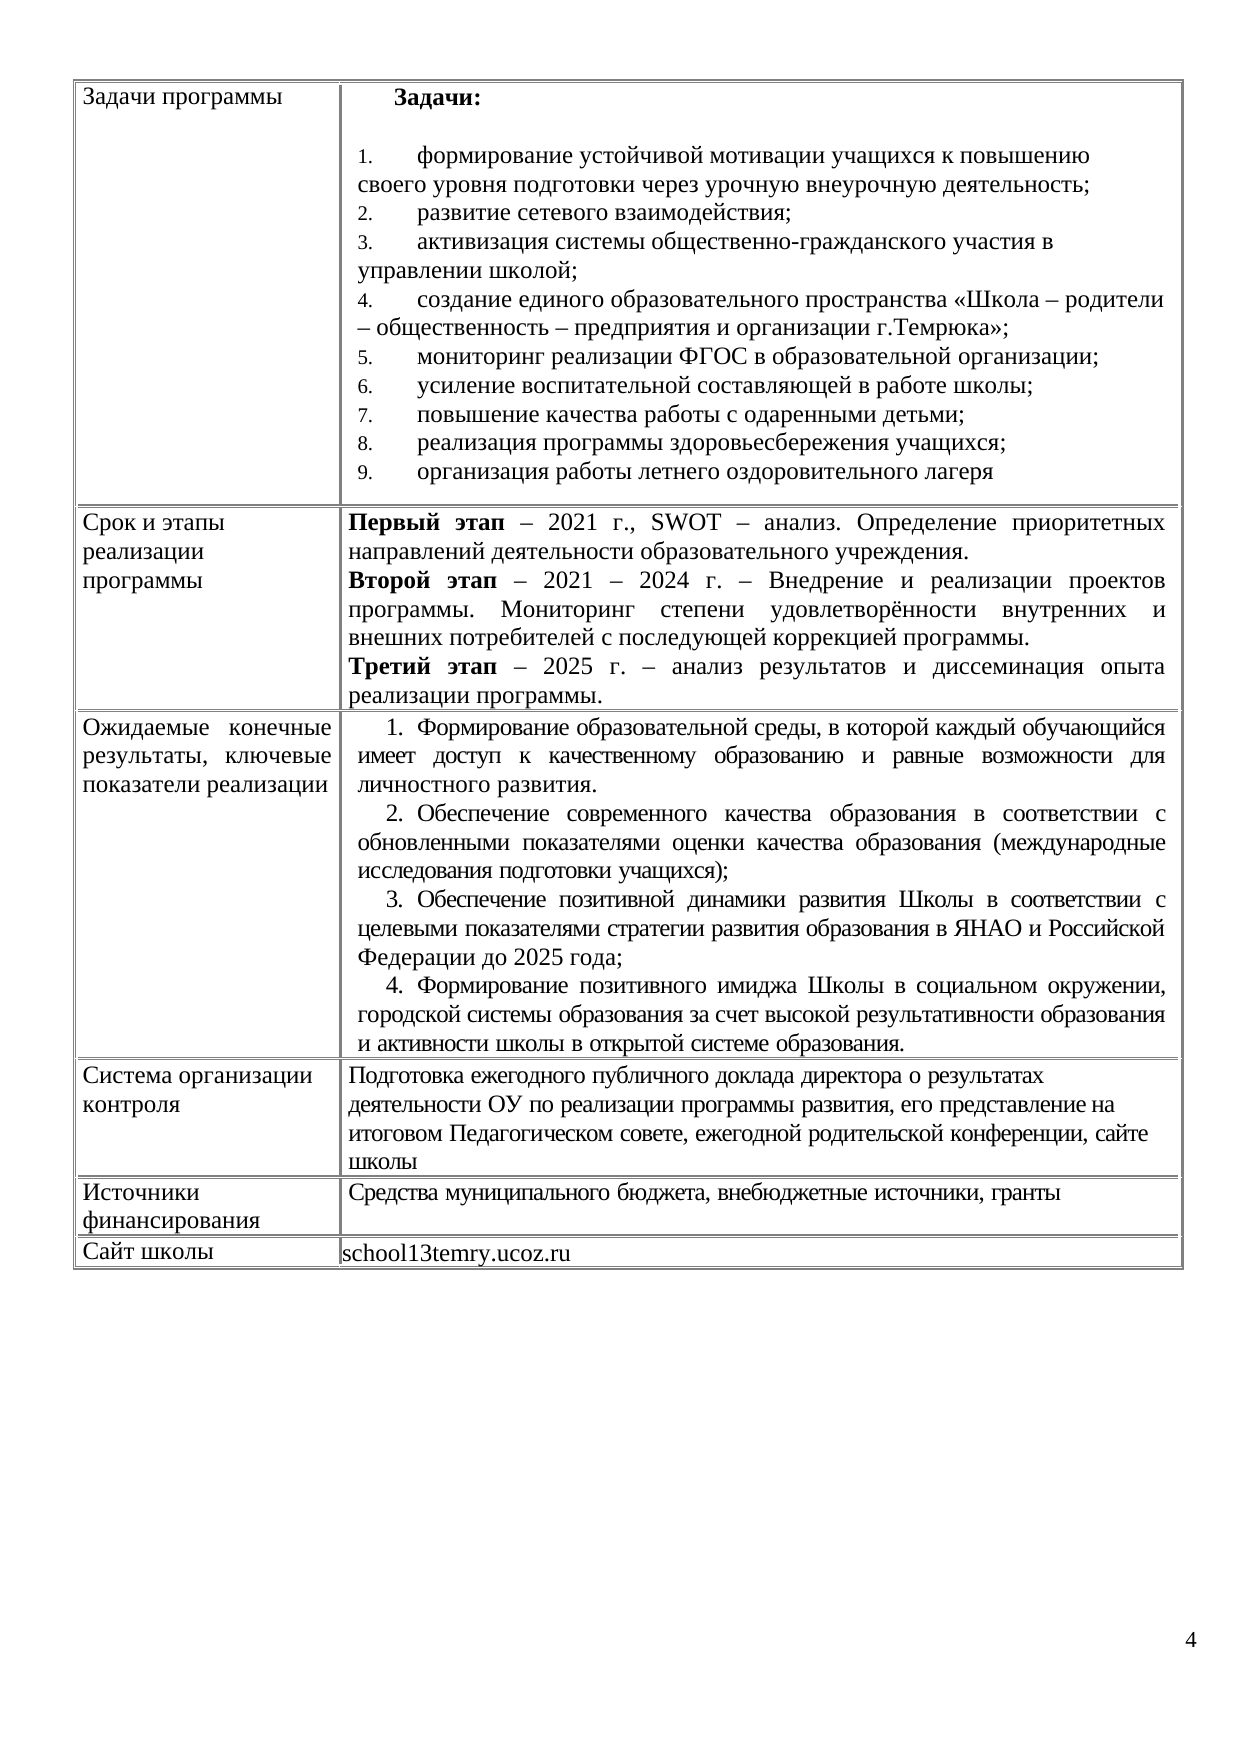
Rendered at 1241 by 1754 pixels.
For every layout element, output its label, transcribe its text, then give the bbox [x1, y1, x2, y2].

table_cell Формирование образовательной среды, в которой каждый обучающийся имеет доступ к качественному образованию и равные возможности для личностного развития. Обеспечение современного качества образования в соответствии с обновленными показателями оценки качества образования (международные исследования подготовки учащихся); Обеспечение позитивной динамики развития Школы в соответствии с целевыми показателями стратегии развития образования в ЯНАО и Российской Федерации до 2025 года; Формирование позитивного имиджа Школы в социальном окружении, городской системы образования за счет высокой результативности образования и активности школы в открытой системе образования. [340, 709, 1182, 1057]
table_cell Система организации контроля [74, 1057, 340, 1175]
table_cell Сайт школы [76, 1234, 340, 1266]
table_cell Источники финансирования [76, 1175, 339, 1234]
table_cell Первый этап – 2021 г., SWOT – анализ. Определение приоритетных направлений деятельности образовательного учреждения. Второй этап – 2021 – 2024 г. – Внедрение и реализации проектов программы. Мониторинг степени удовлетворённости внутренних и внешних потребителей с последующей коррекцией программы. Третий этап – 2025 г. – анализ результатов и диссеминация опыта реализации программы. [342, 504, 1181, 709]
table_cell Средства муниципального бюджета, внебюджетные источники, гранты [342, 1175, 1181, 1234]
table_cell Задачи программы [76, 81, 340, 504]
table_cell Ожидаемые конечные результаты, ключевые показатели реализации [74, 709, 340, 1057]
table_cell school13temry.ucoz.ru [340, 1234, 1181, 1266]
table_cell Задачи: формирование устойчивой мотивации учащихся к повышению своего уровня подготовки через урочную внеурочную деятельность; развитие сетевого взаимодействия; активизация системы общественно-гражданского участия в управлении школой; создание единого образовательного пространства «Школа – родители – общественность – предприятия и организации г.Темрюка»; мониторинг реализации ФГОС в образовательной организации; усиление воспитательной составляющей в работе школы; повышение качества работы с одаренными детьми; реализация программы здоровьесбережения учащихся; организация работы летнего оздоровительного лагеря [340, 83, 1181, 504]
table_cell Срок и этапы реализации программы [76, 504, 339, 709]
table_cell Подготовка ежегодного публичного доклада директора о результатах деятельности ОУ по реализации программы развития, его представление на итоговом Педагогическом совете, ежегодной родительской конференции, сайте школы [340, 1057, 1182, 1175]
